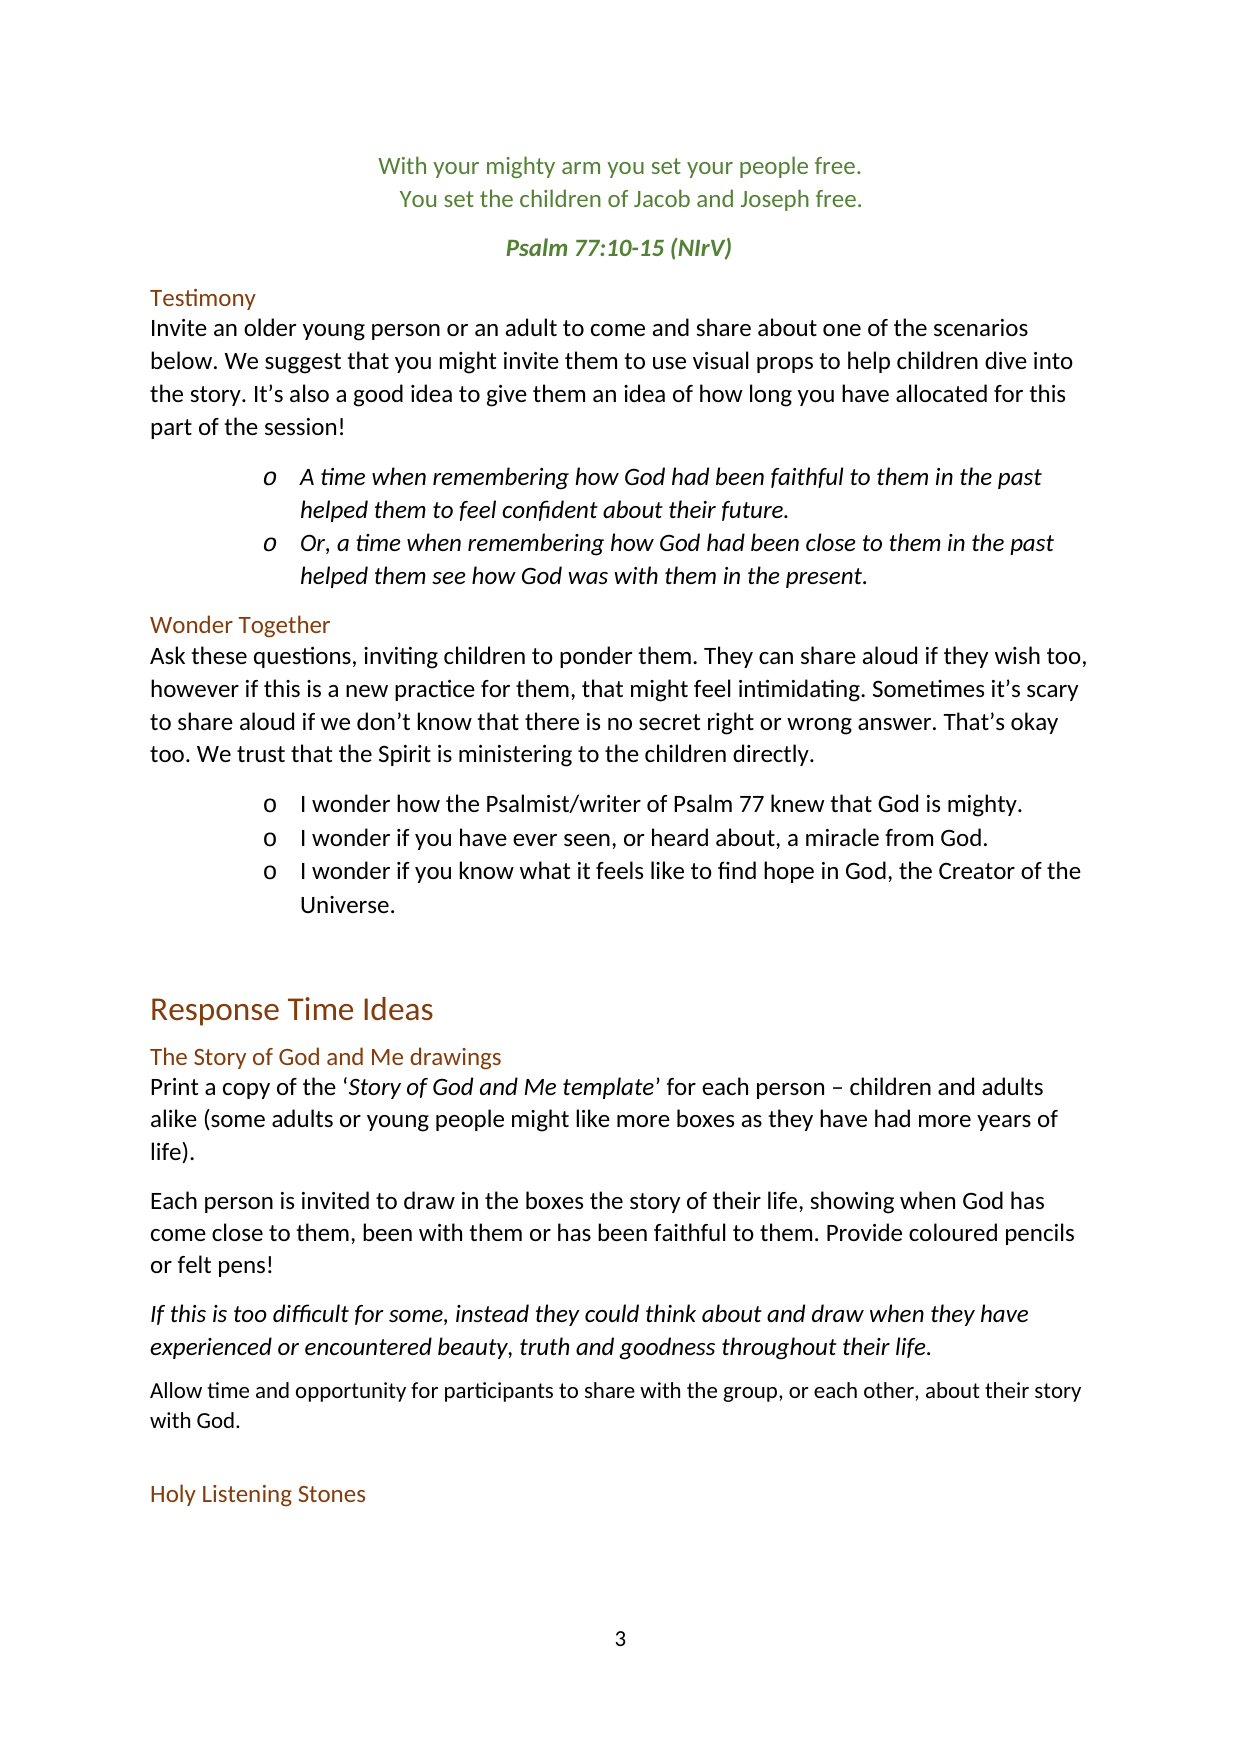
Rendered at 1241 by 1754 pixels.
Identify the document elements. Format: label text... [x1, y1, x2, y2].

list I wonder how the Psalmist/writer of Psalm 77 knew that God is mighty. [262, 788, 1090, 820]
text Allow time and opportunity for participants to share with the group, or each other, about their story with God. [150, 1376, 1090, 1464]
text Wonder Together [150, 609, 1090, 640]
text Invite an older young person or an adult to come and share about one of the scenarios below. We suggest that you might invite them to use visual props to help children dive into the story. It’s also a good idea to give them an idea of how long you have allocated for this part of the session! [150, 313, 1090, 442]
list A time when remembering how God had been faithful to them in the past helped them to feel confident about their future. [262, 461, 1090, 525]
text Each person is invited to draw in the boxes the story of their life, showing when God has come close to them, been with them or has been faithful to them. Provide coloured pencils or felt pens! [150, 1185, 1090, 1280]
text Holy Listening Stones [150, 1478, 1090, 1509]
text If this is too difficult for some, instead they could think about and draw when they have experienced or encountered beauty, truth and goodness throughout their life. [150, 1298, 1090, 1361]
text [150, 150, 1090, 213]
text Print a copy of the ‘Story of God and Me template’ for each person – children and adults alike (some adults or young people might like more boxes as they have had more years of life). [150, 1071, 1090, 1166]
list Or, a time when remembering how God had been close to them in the past helped them see how God was with them in the present. [262, 527, 1090, 591]
text Testimony [150, 282, 1090, 313]
text Response Time Ideas [150, 987, 1090, 1028]
text Ask these questions, inviting children to ponder them. They can share aloud if they wish too, however if this is a new practice for them, that might feel intimidating. Sometimes it’s scary to share aloud if we don’t know that there is no secret right or wrong answer. That’s okay too. We trust that the Spirit is ministering to the children directly. [150, 640, 1090, 769]
list I wonder if you know what it feels like to find hope in God, the Creator of the Universe. [262, 855, 1090, 919]
list I wonder if you have ever seen, or heard about, a miracle from God. [262, 822, 1090, 853]
text The Story of God and Me drawings [150, 1041, 1090, 1071]
text Psalm 77:10-15 (NIrV) [150, 232, 1090, 263]
